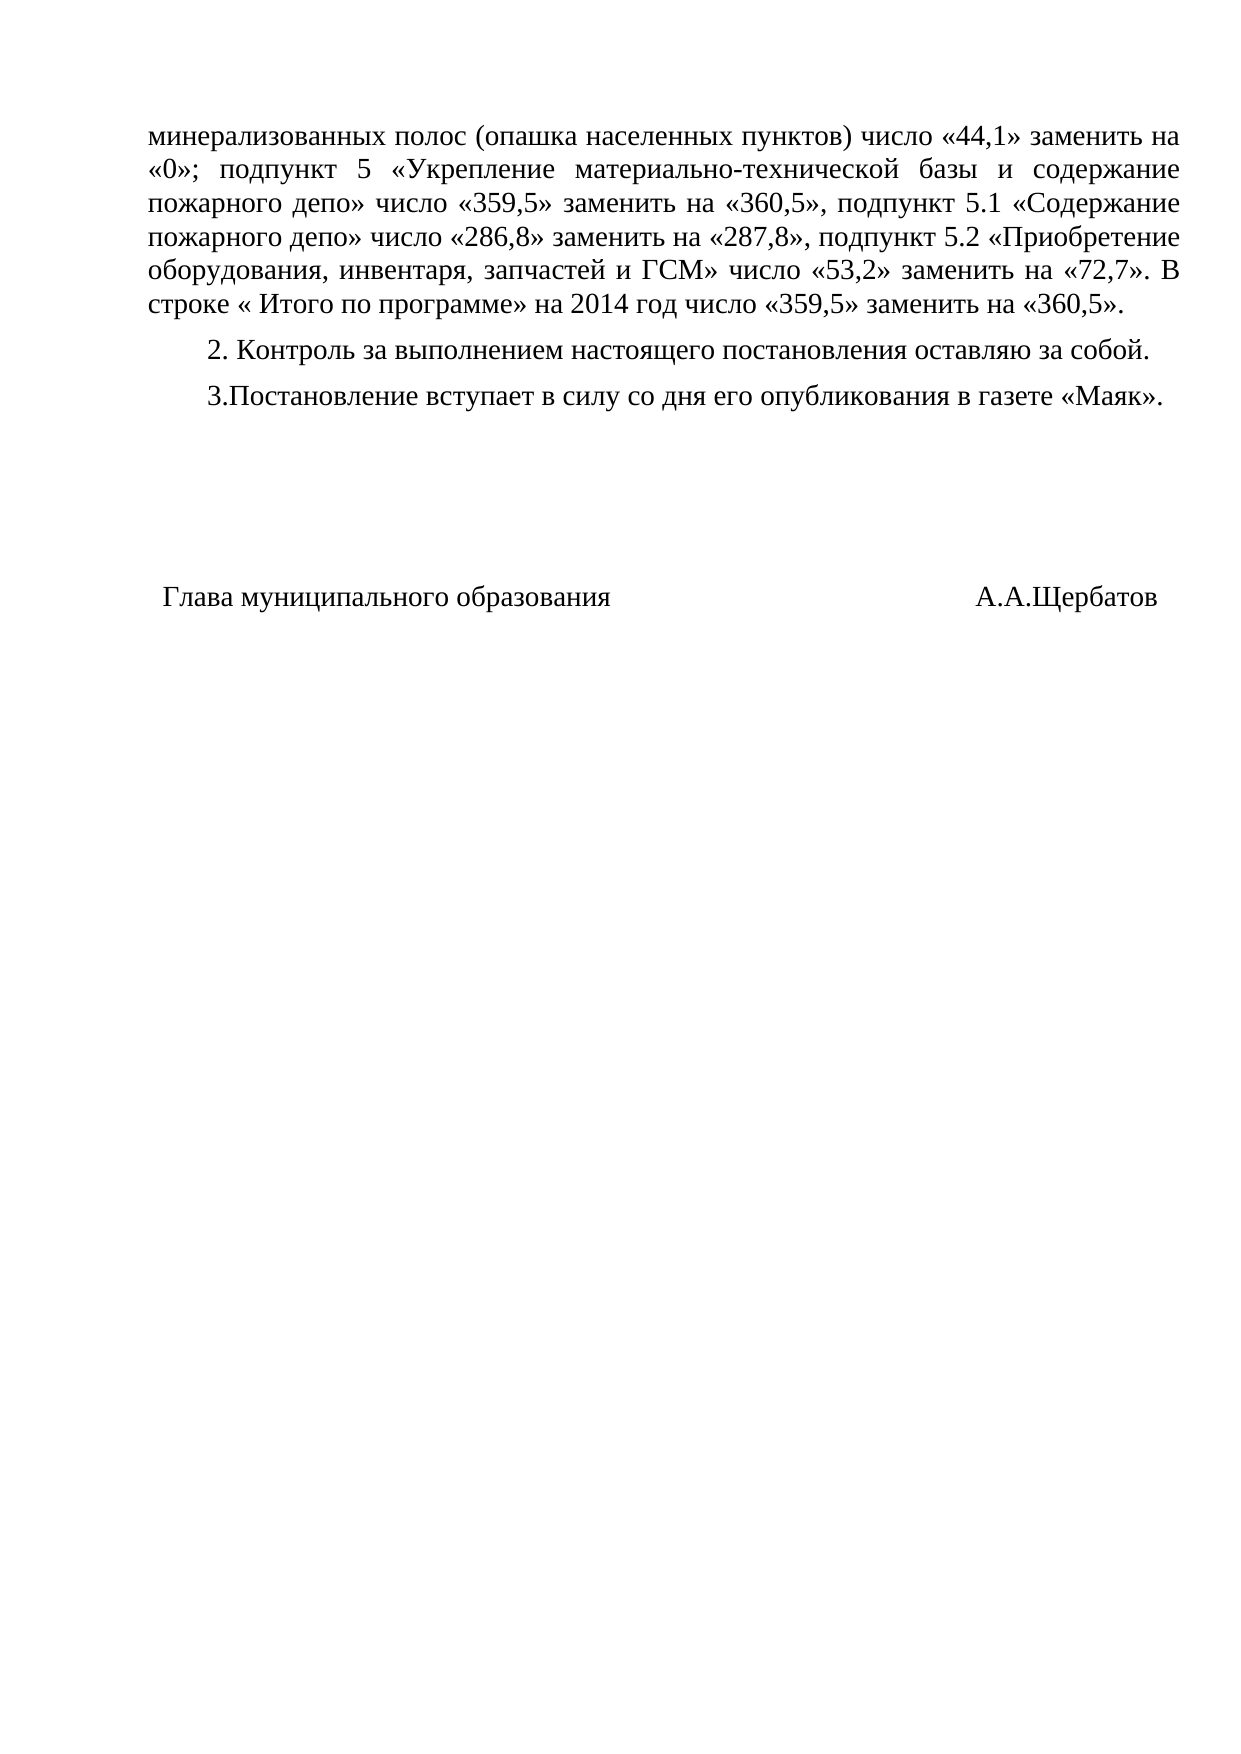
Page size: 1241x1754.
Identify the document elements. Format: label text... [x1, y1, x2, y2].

text 2. Контроль за выполнением настоящего постановления оставляю за собой. [148, 332, 1181, 365]
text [148, 118, 1181, 319]
text 3.Постановление вступает в силу со дня его опубликования в газете «Маяк». [148, 378, 1181, 411]
text Глава муниципального образования А.А.Щербатов [148, 579, 1181, 613]
